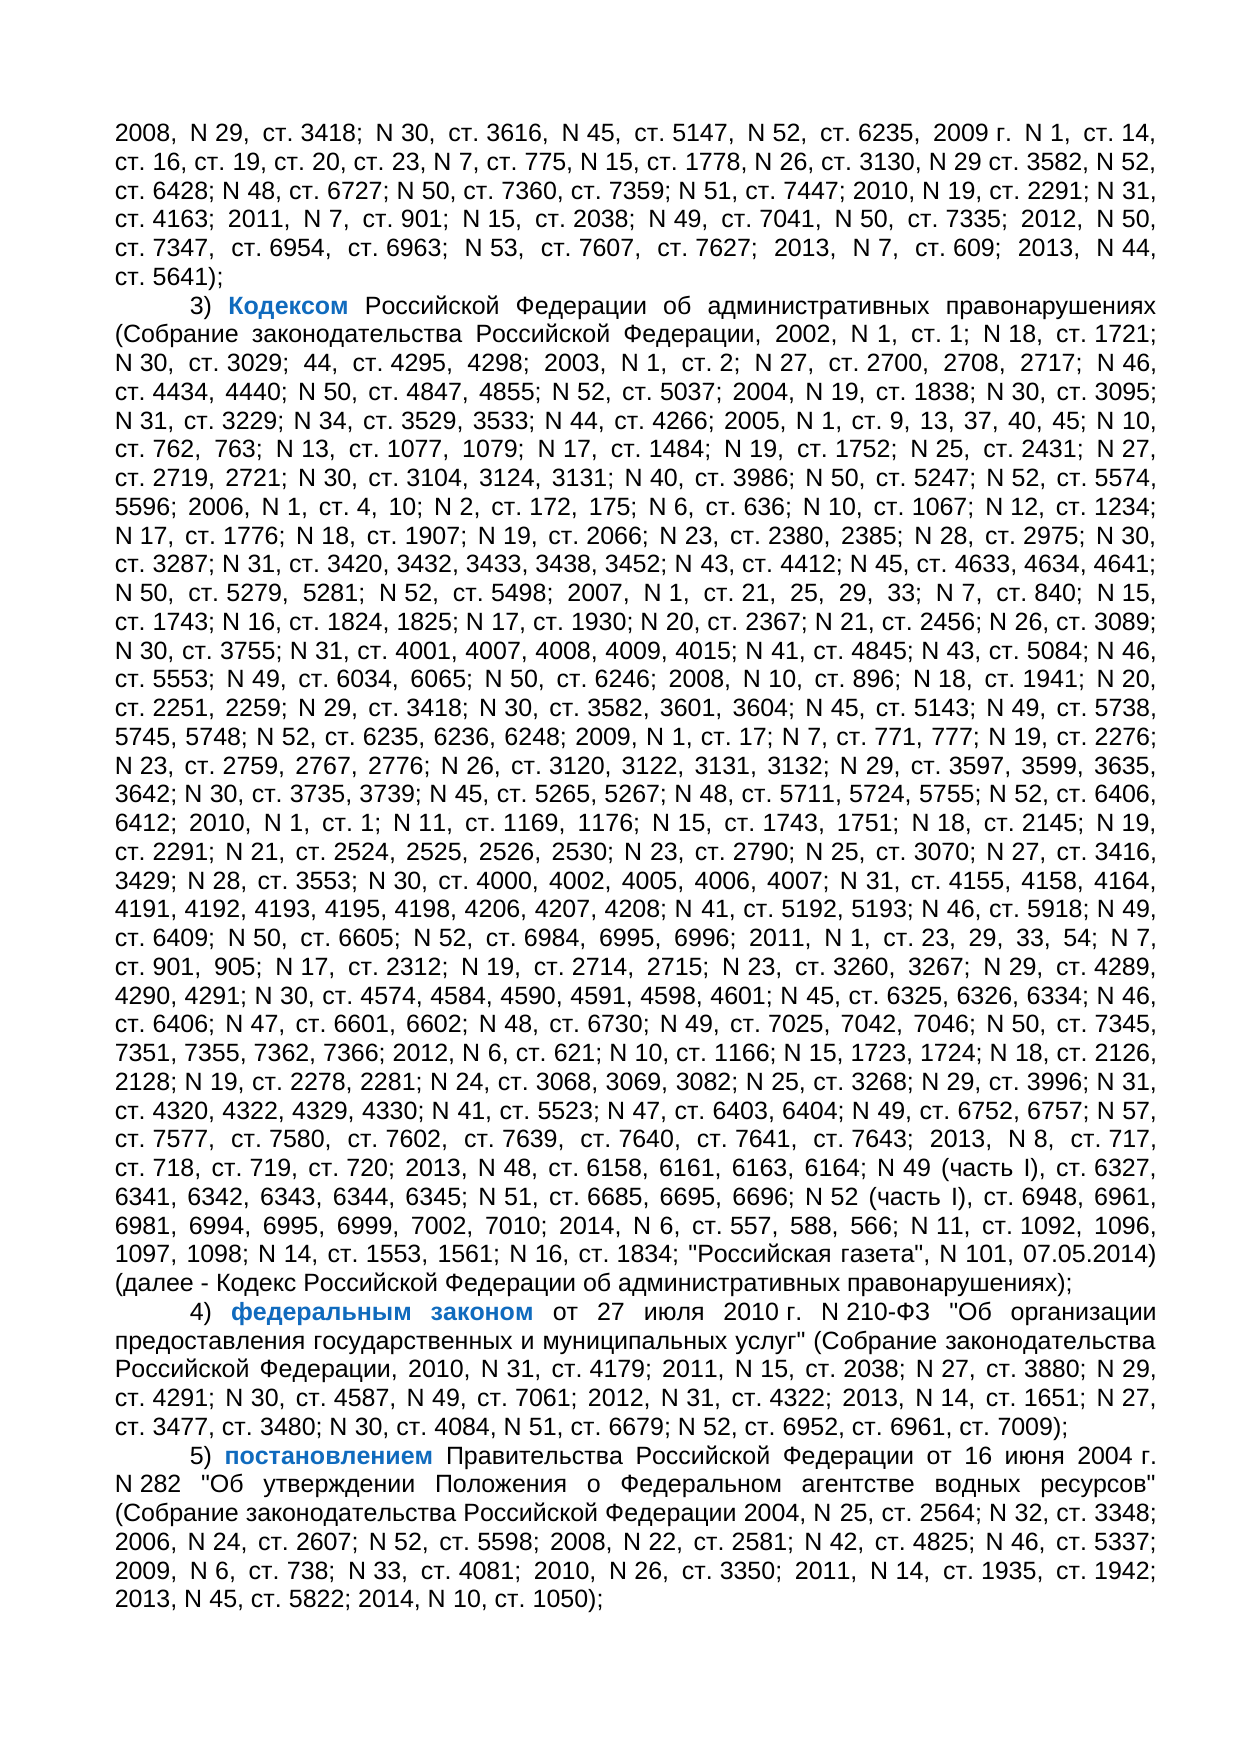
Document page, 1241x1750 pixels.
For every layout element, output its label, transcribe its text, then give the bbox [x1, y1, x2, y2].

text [114, 118, 1157, 291]
text 3) Кодексом Российской Федерации об административных правонарушениях (Собрание законодательства Российской Федерации, 2002, N 1, ст. 1; N 18, ст. 1721; N 30, ст. 3029; 44, ст. 4295, 4298; 2003, N 1, ст. 2; N 27, ст. 2700, 2708, 2717; N 46, ст. 4434, 4440; N 50, ст. 4847, 4855; N 52, ст. 5037; 2004, N 19, ст. 1838; N 30, ст. 3095; N 31, ст. 3229; N 34, ст. 3529, 3533; N 44, ст. 4266; 2005, N 1, ст. 9, 13, 37, 40, 45; N 10, ст. 762, 763; N 13, ст. 1077, 1079; N 17, ст. 1484; N 19, ст. 1752; N 25, ст. 2431; N 27, ст. 2719, 2721; N 30, ст. 3104, 3124, 3131; N 40, ст. 3986; N 50, ст. 5247; N 52, ст. 5574, 5596; 2006, N 1, ст. 4, 10; N 2, ст. 172, 175; N 6, ст. 636; N 10, ст. 1067; N 12, ст. 1234; N 17, ст. 1776; N 18, ст. 1907; N 19, ст. 2066; N 23, ст. 2380, 2385; N 28, ст. 2975; N 30, ст. 3287; N 31, ст. 3420, 3432, 3433, 3438, 3452; N 43, ст. 4412; N 45, ст. 4633, 4634, 4641; N 50, ст. 5279, 5281; N 52, ст. 5498; 2007, N 1, ст. 21, 25, 29, 33; N 7, ст. 840; N 15, ст. 1743; N 16, ст. 1824, 1825; N 17, ст. 1930; N 20, ст. 2367; N 21, ст. 2456; N 26, ст. 3089; N 30, ст. 3755; N 31, ст. 4001, 4007, 4008, 4009, 4015; N 41, ст. 4845; N 43, ст. 5084; N 46, ст. 5553; N 49, ст. 6034, 6065; N 50, ст. 6246; 2008, N 10, ст. 896; N 18, ст. 1941; N 20, ст. 2251, 2259; N 29, ст. 3418; N 30, ст. 3582, 3601, 3604; N 45, ст. 5143; N 49, ст. 5738, 5745, 5748; N 52, ст. 6235, 6236, 6248; 2009, N 1, ст. 17; N 7, ст. 771, 777; N 19, ст. 2276; N 23, ст. 2759, 2767, 2776; N 26, ст. 3120, 3122, 3131, 3132; N 29, ст. 3597, 3599, 3635, 3642; N 30, ст. 3735, 3739; N 45, ст. 5265, 5267; N 48, ст. 5711, 5724, 5755; N 52, ст. 6406, 6412; 2010, N 1, ст. 1; N 11, ст. 1169, 1176; N 15, ст. 1743, 1751; N 18, ст. 2145; N 19, ст. 2291; N 21, ст. 2524, 2525, 2526, 2530; N 23, ст. 2790; N 25, ст. 3070; N 27, ст. 3416, 3429; N 28, ст. 3553; N 30, ст. 4000, 4002, 4005, 4006, 4007; N 31, ст. 4155, 4158, 4164, 4191, 4192, 4193, 4195, 4198, 4206, 4207, 4208; N 41, ст. 5192, 5193; N 46, ст. 5918; N 49, ст. 6409; N 50, ст. 6605; N 52, ст. 6984, 6995, 6996; 2011, N 1, ст. 23, 29, 33, 54; N 7, ст. 901, 905; N 17, ст. 2312; N 19, ст. 2714, 2715; N 23, ст. 3260, 3267; N 29, ст. 4289, 4290, 4291; N 30, ст. 4574, 4584, 4590, 4591, 4598, 4601; N 45, ст. 6325, 6326, 6334; N 46, ст. 6406; N 47, ст. 6601, 6602; N 48, ст. 6730; N 49, ст. 7025, 7042, 7046; N 50, ст. 7345, 7351, 7355, 7362, 7366; 2012, N 6, ст. 621; N 10, ст. 1166; N 15, 1723, 1724; N 18, ст. 2126, 2128; N 19, ст. 2278, 2281; N 24, ст. 3068, 3069, 3082; N 25, ст. 3268; N 29, ст. 3996; N 31, ст. 4320, 4322, 4329, 4330; N 41, ст. 5523; N 47, ст. 6403, 6404; N 49, ст. 6752, 6757; N 57, ст. 7577, ст. 7580, ст. 7602, ст. 7639, ст. 7640, ст. 7641, ст. 7643; 2013, N 8, ст. 717, ст. 718, ст. 719, ст. 720; 2013, N 48, ст. 6158, 6161, 6163, 6164; N 49 (часть I), ст. 6327, 6341, 6342, 6343, 6344, 6345; N 51, ст. 6685, 6695, 6696; N 52 (часть I), ст. 6948, 6961, 6981, 6994, 6995, 6999, 7002, 7010; 2014, N 6, ст. 557, 588, 566; N 11, ст. 1092, 1096, 1097, 1098; N 14, ст. 1553, 1561; N 16, ст. 1834; "Российская газета", N 101, 07.05.2014) (далее - Кодекс Российской Федерации об административных правонарушениях); [114, 291, 1157, 1297]
text 4) федеральным законом от 27 июля 2010 г. N 210-ФЗ "Об организации предоставления государственных и муниципальных услуг" (Собрание законодательства Российской Федерации, 2010, N 31, ст. 4179; 2011, N 15, ст. 2038; N 27, ст. 3880; N 29, ст. 4291; N 30, ст. 4587, N 49, ст. 7061; 2012, N 31, ст. 4322; 2013, N 14, ст. 1651; N 27, ст. 3477, ст. 3480; N 30, ст. 4084, N 51, ст. 6679; N 52, ст. 6952, ст. 6961, ст. 7009); [114, 1297, 1157, 1441]
text 5) постановлением Правительства Российской Федерации от 16 июня 2004 г. N 282 "Об утверждении Положения о Федеральном агентстве водных ресурсов" (Собрание законодательства Российской Федерации 2004, N 25, ст. 2564; N 32, ст. 3348; 2006, N 24, ст. 2607; N 52, ст. 5598; 2008, N 22, ст. 2581; N 42, ст. 4825; N 46, ст. 5337; 2009, N 6, ст. 738; N 33, ст. 4081; 2010, N 26, ст. 3350; 2011, N 14, ст. 1935, ст. 1942; 2013, N 45, ст. 5822; 2014, N 10, ст. 1050); [114, 1441, 1157, 1613]
